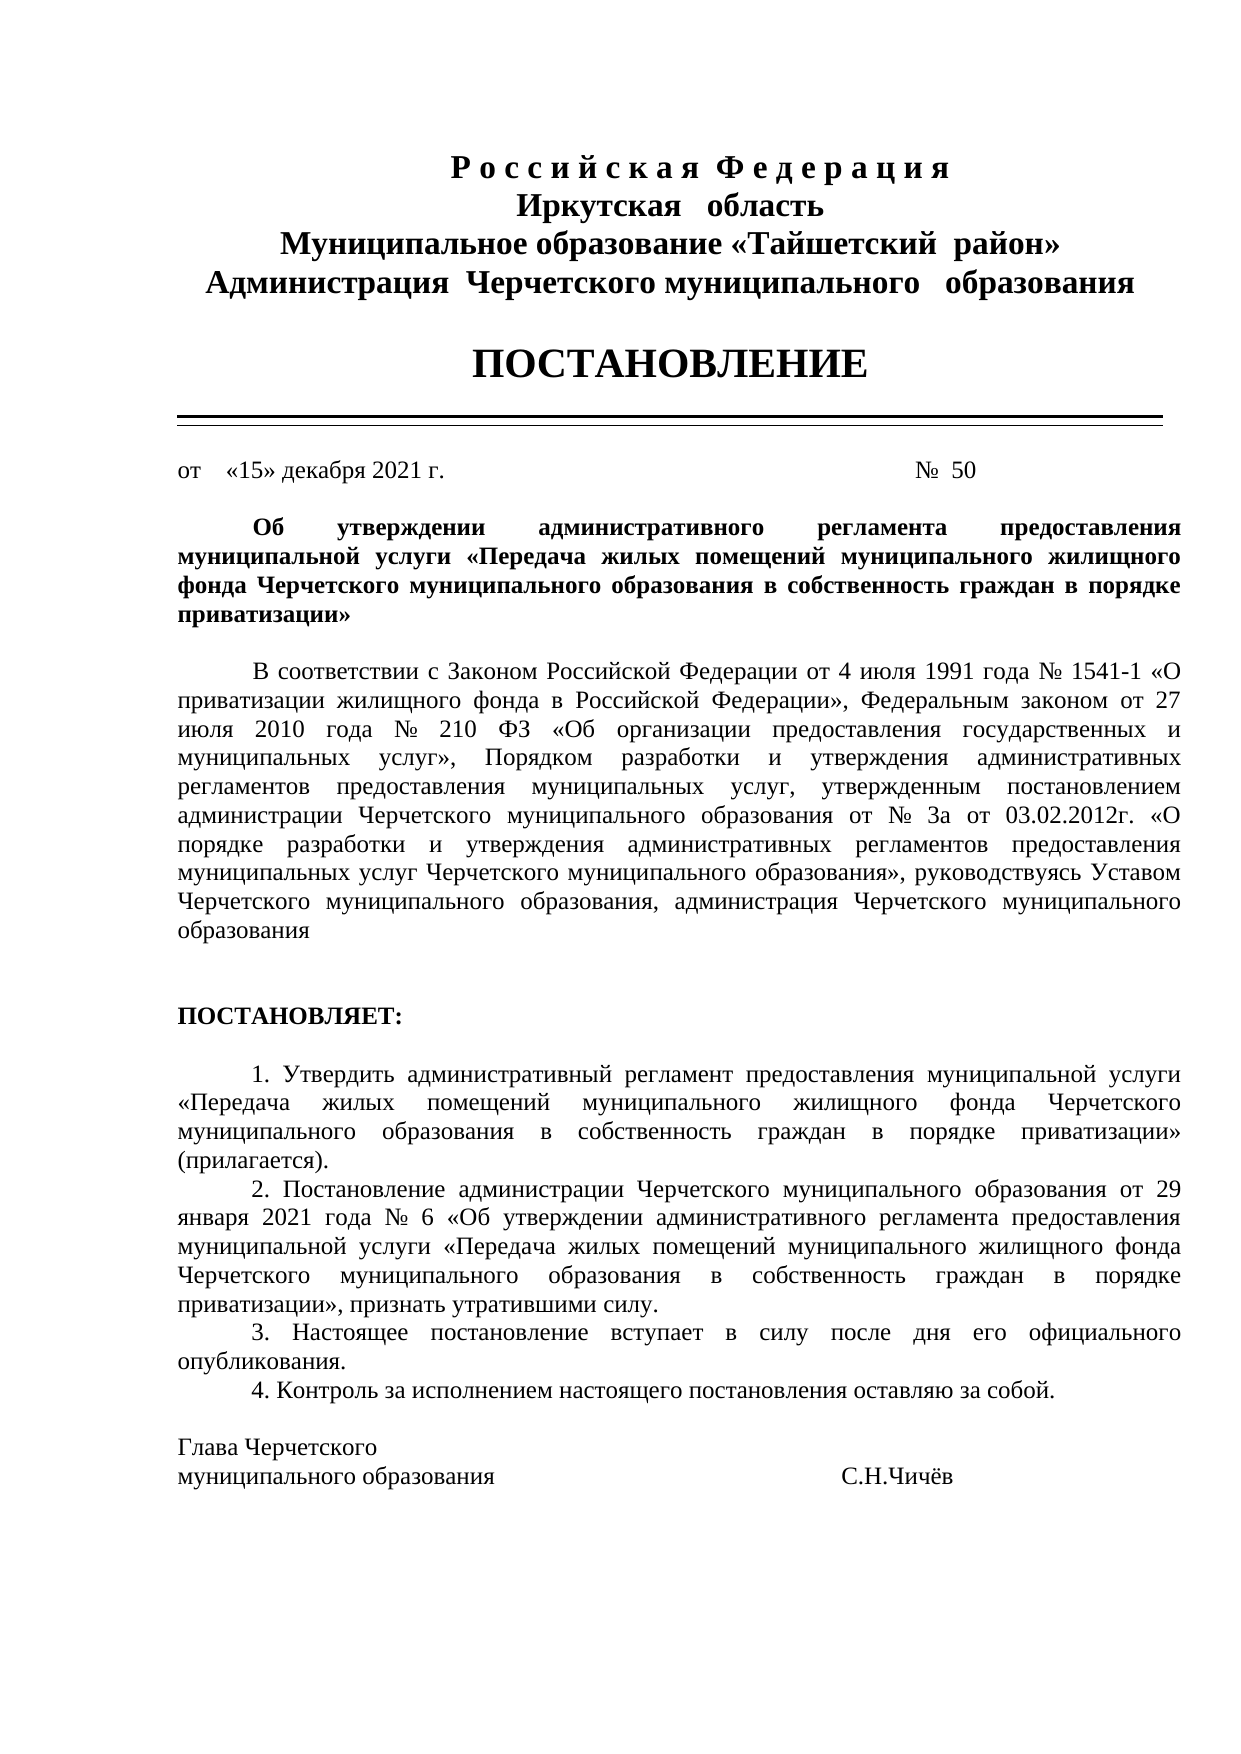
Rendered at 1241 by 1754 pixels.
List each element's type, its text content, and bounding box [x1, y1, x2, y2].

text муниципального образования С.Н.Чичёв [177, 1461, 1182, 1490]
text Глава Черчетского [177, 1432, 1182, 1461]
text от «15» декабря 2021 г. № 50 [177, 455, 1211, 484]
text Об утверждении административного регламента предоставления муниципальной услуги «Передача жилых помещений муниципального жилищного фонда Черчетского муниципального образования в собственность граждан в порядке приватизации» [177, 512, 1182, 627]
text 1. Утвердить административный регламент предоставления муниципальной услуги «Передача жилых помещений муниципального жилищного фонда Черчетского муниципального образования в собственность граждан в порядке приватизации» (прилагается). [177, 1059, 1182, 1174]
table_header Р о с с и й с к а я Ф е д е р а ц и я Иркутская область Муниципальное образование «Тайшетский район» Администрация Черчетского муниципального образования ПОСТАНОВЛЕНИЕ [177, 147, 1163, 415]
text 3. Настоящее постановление вступает в силу после дня его официального опубликования. [177, 1317, 1182, 1375]
text ПОСТАНОВЛЯЕТ: [177, 1001, 1182, 1030]
text В соответствии с Законом Российской Федерации от 4 июля 1991 года № 1541-1 «О приватизации жилищного фонда в Российской Федерации», Федеральным законом от 27 июля 2010 года № 210 ФЗ «Об организации предоставления государственных и муниципальных услуг», Порядком разработки и утверждения административных регламентов предоставления муниципальных услуг, утвержденным постановлением администрации Черчетского муниципального образования от № 3а от 03.02.2012г. «О порядке разработки и утверждения административных регламентов предоставления муниципальных услуг Черчетского муниципального образования», руководствуясь Уставом Черчетского муниципального образования, администрация Черчетского муниципального образования [177, 656, 1182, 944]
text 2. Постановление администрации Черчетского муниципального образования от 29 января 2021 года № 6 «Об утверждении административного регламента предоставления муниципальной услуги «Передача жилых помещений муниципального жилищного фонда Черчетского муниципального образования в собственность граждан в порядке приватизации», признать утратившими силу. [177, 1174, 1182, 1317]
text 4. Контроль за исполнением настоящего постановления оставляю за собой. [177, 1375, 1182, 1404]
